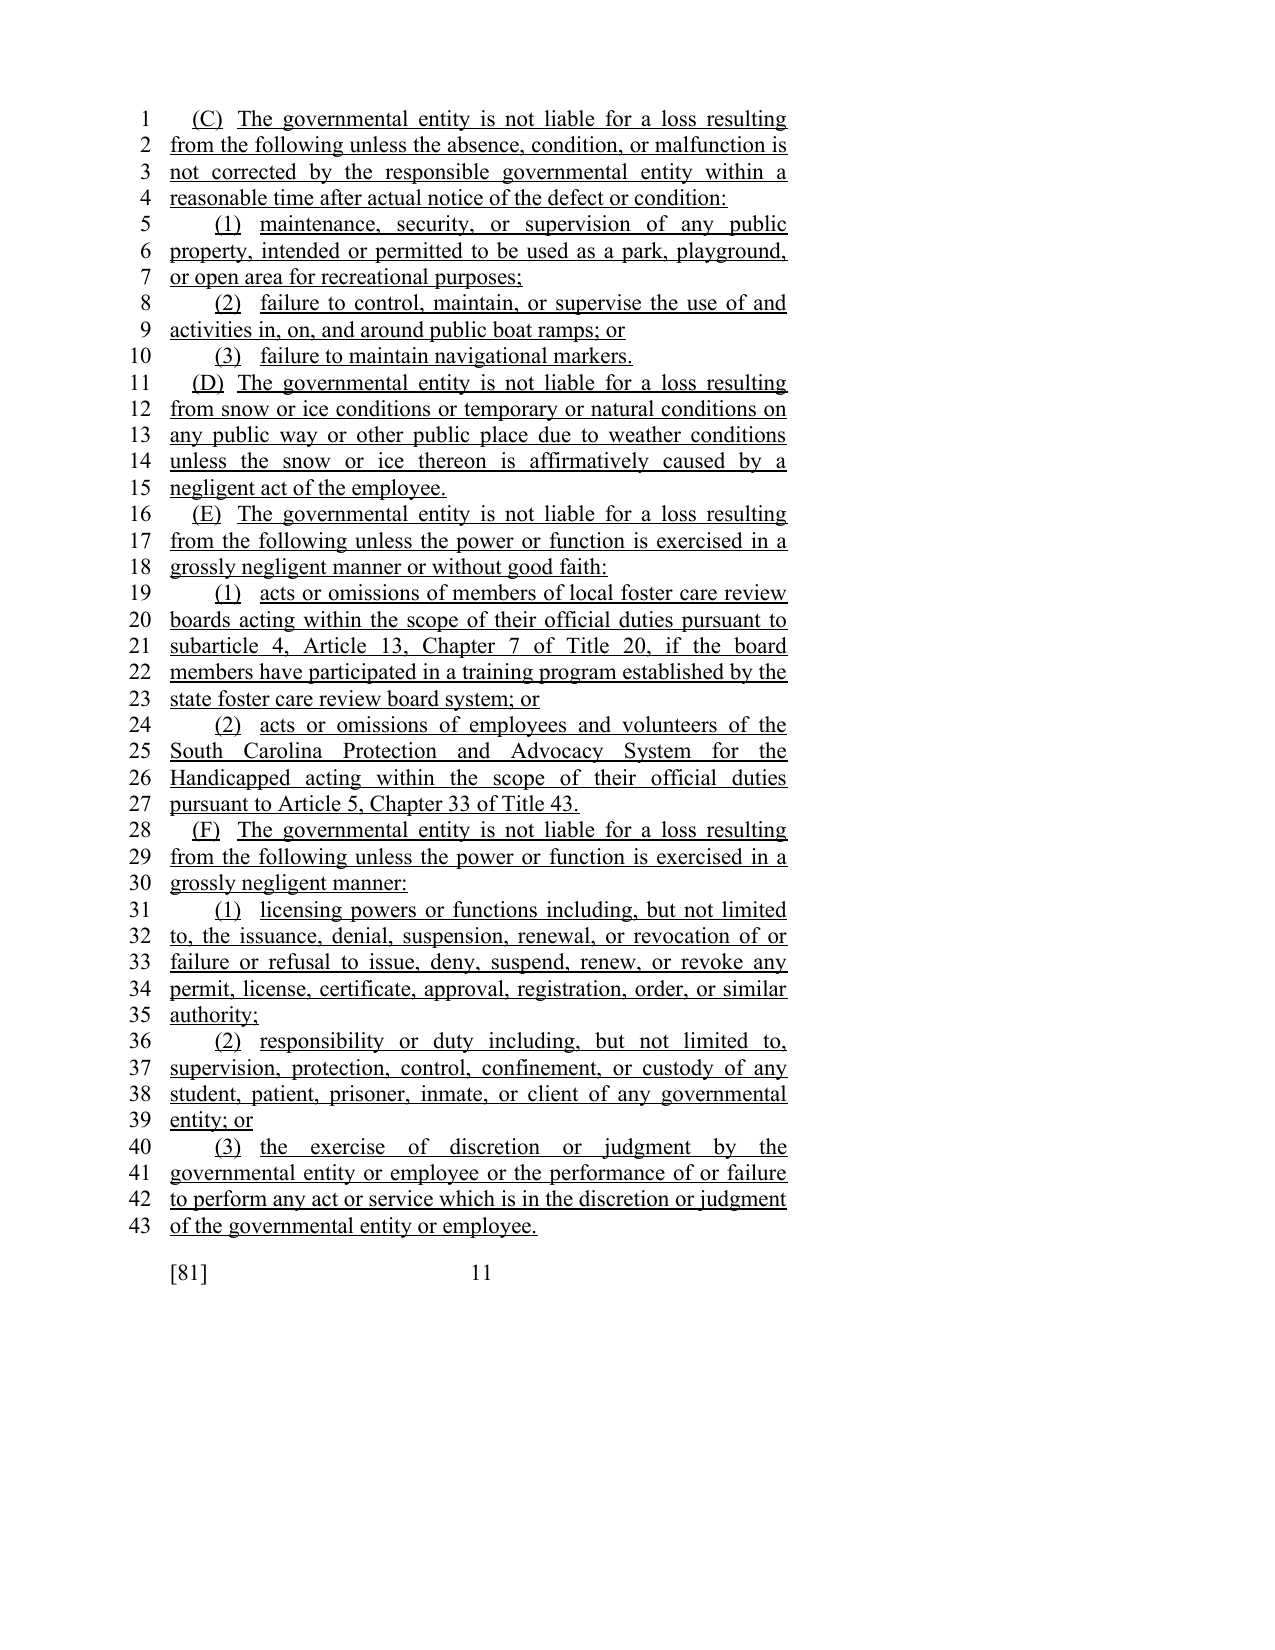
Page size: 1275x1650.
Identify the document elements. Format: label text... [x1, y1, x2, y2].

text (2) responsibility or duty including, but not limited to, supervision, protection, control, confinement, or custody of any student, patient, prisoner, inmate, or client of any governmental entity; or [169, 1078, 787, 1103]
text (1) acts or omissions of members of local foster care review boards acting within the scope of their official duties pursuant to subarticle 4, Article 13, Chapter 7 of Title 20, if the board members have participated in a training program established by the state foster care review board system; or [169, 579, 787, 629]
text (C) The governmental entity is not liable for a loss resulting from the following unless the absence, condition, or malfunction is not corrected by the responsible governmental entity within a reasonable time after actual notice of the defect or condition: [169, 105, 787, 154]
text (2) failure to control, maintain, or supervise the use of and activities in, on, and around public boat ramps; or [169, 289, 787, 342]
text (E) The governmental entity is not liable for a loss resulting from the following unless the power or function is exercised in a grossly negligent manner or without good faith: [169, 551, 787, 579]
text (1) licensing powers or functions including, but not limited to, the issuance, denial, suspension, renewal, or revocation of or failure or refusal to issue, deny, suspend, renew, or revoke any permit, license, certificate, approval, registration, order, or similar authority; [169, 999, 787, 1027]
text (3) the exercise of discretion or judgment by the governmental entity or employee or the performance of or failure to perform any act or service which is in the discretion or judgment of the governmental entity or employee. [169, 1133, 787, 1182]
text (1) maintenance, security, or supervision of any public property, intended or permitted to be used as a park, playground, or open area for recreational purposes; [169, 210, 787, 260]
text (F) The governmental entity is not liable for a loss resulting from the following unless the power or function is exercised in a grossly negligent manner: [169, 817, 787, 866]
text (C) The governmental entity is not liable for a loss resulting from the following unless the absence, condition, or malfunction is not corrected by the responsible governmental entity within a reasonable time after actual notice of the defect or condition: [169, 155, 787, 181]
text (2) acts or omissions of employees and volunteers of the South Carolina Protection and Advocacy System for the Handicapped acting within the scope of their official duties pursuant to Article 5, Chapter 33 of Title 43. [169, 711, 787, 760]
text (3) failure to maintain navigational markers. [169, 342, 787, 368]
text (D) The governmental entity is not liable for a loss resulting from snow or ice conditions or temporary or natural conditions on any public way or other public place due to weather conditions unless the snow or ice thereon is affirmatively caused by a negligent act of the employee. [169, 471, 787, 500]
text (D) The governmental entity is not liable for a loss resulting from snow or ice conditions or temporary or natural conditions on any public way or other public place due to weather conditions unless the snow or ice thereon is affirmatively caused by a negligent act of the employee. [169, 368, 787, 418]
text (1) licensing powers or functions including, but not limited to, the issuance, denial, suspension, renewal, or revocation of or failure or refusal to issue, deny, suspend, renew, or revoke any permit, license, certificate, approval, registration, order, or similar authority; [169, 896, 787, 945]
text (3) the exercise of discretion or judgment by the governmental entity or employee or the performance of or failure to perform any act or service which is in the discretion or judgment of the governmental entity or employee. [169, 1209, 787, 1238]
text (2) acts or omissions of employees and volunteers of the South Carolina Protection and Advocacy System for the Handicapped acting within the scope of their official duties pursuant to Article 5, Chapter 33 of Title 43. [169, 788, 787, 817]
text (3) the exercise of discretion or judgment by the governmental entity or employee or the performance of or failure to perform any act or service which is in the discretion or judgment of the governmental entity or employee. [169, 1183, 787, 1208]
text (F) The governmental entity is not liable for a loss resulting from the following unless the power or function is exercised in a grossly negligent manner: [169, 867, 787, 896]
text (C) The governmental entity is not liable for a loss resulting from the following unless the absence, condition, or malfunction is not corrected by the responsible governmental entity within a reasonable time after actual notice of the defect or condition: [169, 182, 787, 210]
text (2) responsibility or duty including, but not limited to, supervision, protection, control, confinement, or custody of any student, patient, prisoner, inmate, or client of any governmental entity; or [169, 1104, 787, 1133]
text (E) The governmental entity is not liable for a loss resulting from the following unless the power or function is exercised in a grossly negligent manner or without good faith: [169, 500, 787, 550]
text (1) maintenance, security, or supervision of any public property, intended or permitted to be used as a park, playground, or open area for recreational purposes; [169, 261, 787, 289]
text (2) acts or omissions of employees and volunteers of the South Carolina Protection and Advocacy System for the Handicapped acting within the scope of their official duties pursuant to Article 5, Chapter 33 of Title 43. [169, 761, 787, 787]
text (2) responsibility or duty including, but not limited to, supervision, protection, control, confinement, or custody of any student, patient, prisoner, inmate, or client of any governmental entity; or [169, 1027, 787, 1077]
